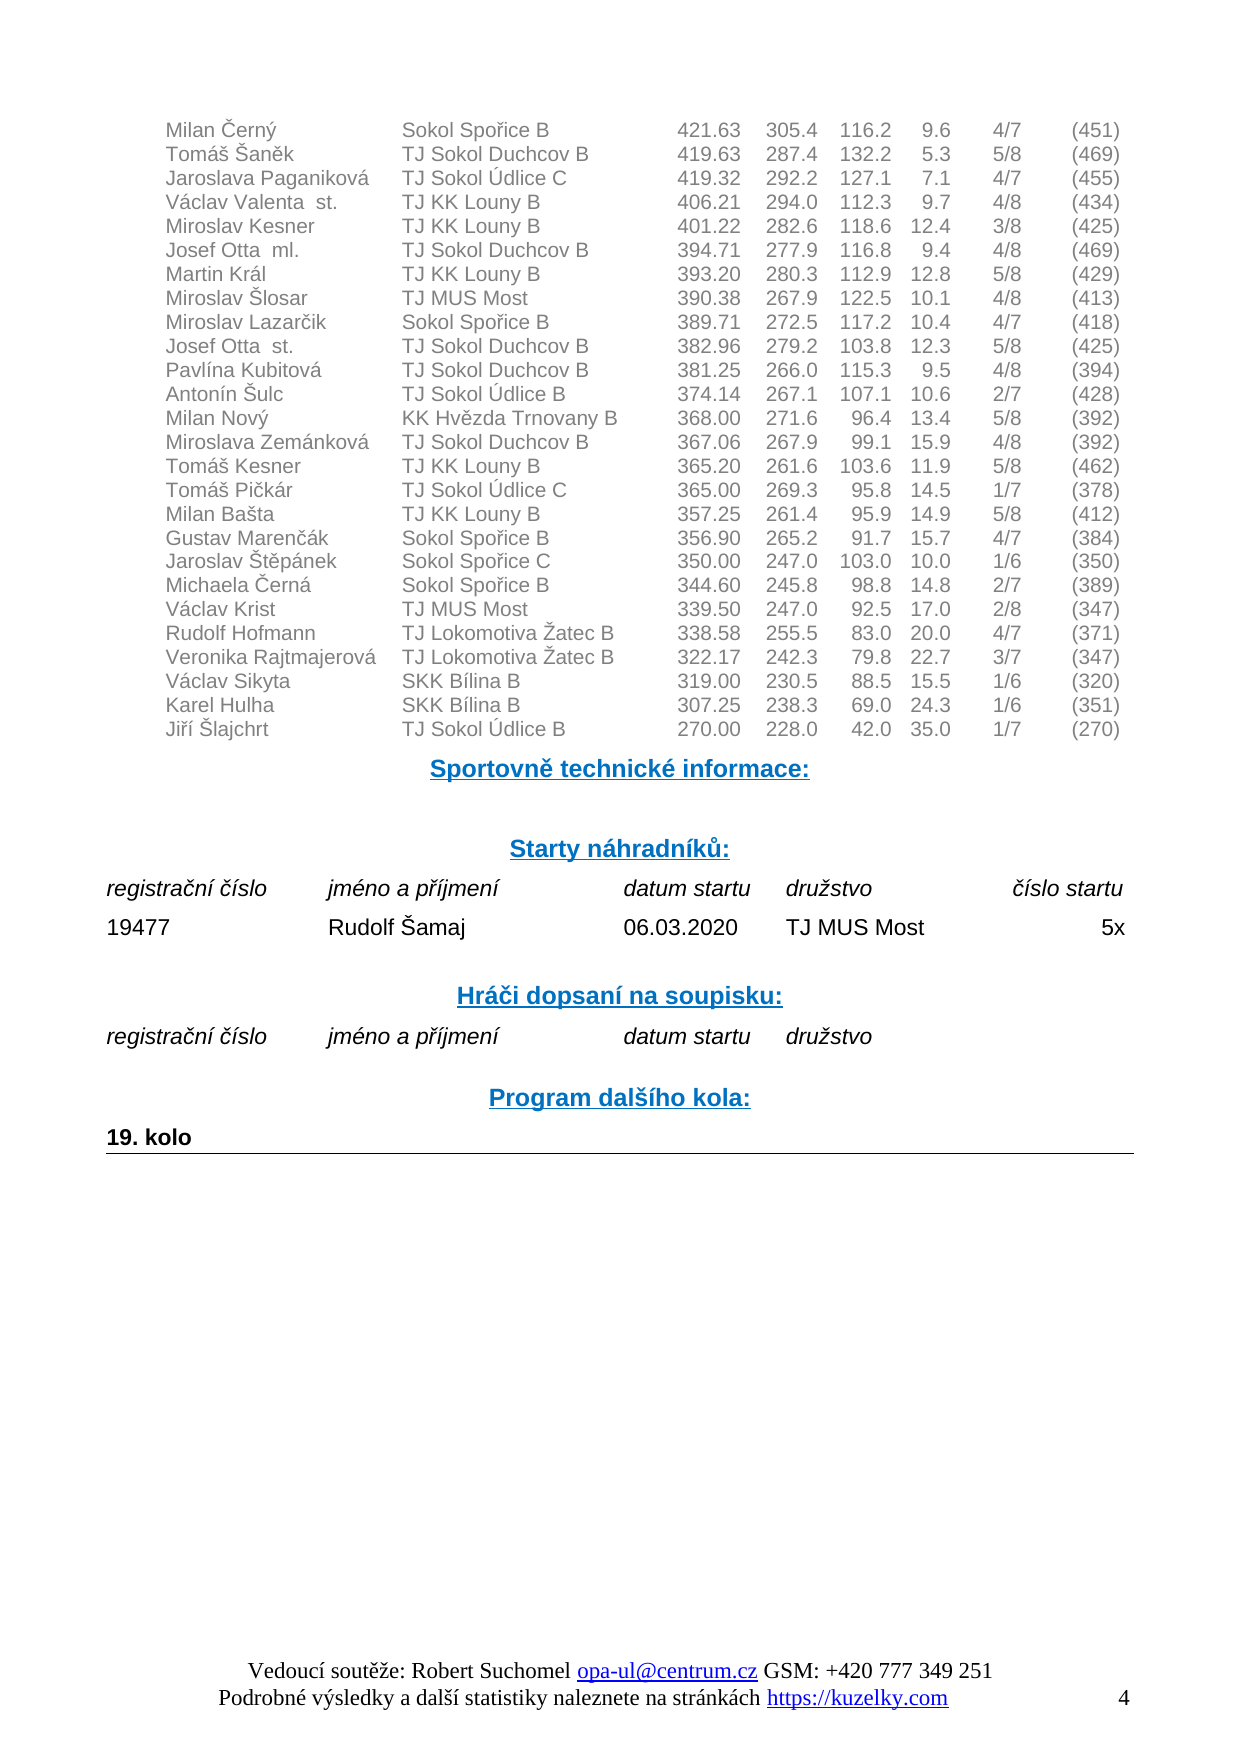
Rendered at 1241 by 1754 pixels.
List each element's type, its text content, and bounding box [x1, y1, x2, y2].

text Miroslav Lazarčik Sokol Spořice B 389.71 272.5 117.2 10.4 4/7 (418) [106, 310, 1134, 334]
text registrační číslo jméno a příjmení datum startu družstvo [106, 1023, 1134, 1049]
text Antonín Šulc TJ Sokol Údlice B 374.14 267.1 107.1 10.6 2/7 (428) [106, 382, 1134, 406]
text Gustav Marenčák Sokol Spořice B 356.90 265.2 91.7 15.7 4/7 (384) [106, 525, 1134, 549]
text Milan Nový KK Hvězda Trnovany B 368.00 271.6 96.4 13.4 5/8 (392) [106, 406, 1134, 429]
text Sportovně technické informace: [94, 753, 1145, 782]
text Jaroslav Štěpánek Sokol Spořice C 350.00 247.0 103.0 10.0 1/6 (350) [106, 549, 1134, 573]
text Pavlína Kubitová TJ Sokol Duchcov B 381.25 266.0 115.3 9.5 4/8 (394) [106, 358, 1134, 382]
text Tomáš Kesner TJ KK Louny B 365.20 261.6 103.6 11.9 5/8 (462) [106, 453, 1134, 477]
text Tomáš Šaněk TJ Sokol Duchcov B 419.63 287.4 132.2 5.3 5/8 (469) [106, 142, 1134, 166]
text Josef Otta ml. TJ Sokol Duchcov B 394.71 277.9 116.8 9.4 4/8 (469) [106, 238, 1134, 262]
text Václav Krist TJ MUS Most 339.50 247.0 92.5 17.0 2/8 (347) [106, 597, 1134, 621]
text Karel Hulha SKK Bílina B 307.25 238.3 69.0 24.3 1/6 (351) [106, 693, 1134, 717]
text Tomáš Pičkár TJ Sokol Údlice C 365.00 269.3 95.8 14.5 1/7 (378) [106, 477, 1134, 501]
text Václav Valenta st. TJ KK Louny B 406.21 294.0 112.3 9.7 4/8 (434) [106, 190, 1134, 214]
text Miroslav Šlosar TJ MUS Most 390.38 267.9 122.5 10.1 4/8 (413) [106, 286, 1134, 310]
text Hráči dopsaní na soupisku: [94, 953, 1145, 1010]
text Josef Otta st. TJ Sokol Duchcov B 382.96 279.2 103.8 12.3 5/8 (425) [106, 334, 1134, 358]
text registrační číslo jméno a příjmení datum startu družstvo číslo startu [106, 875, 1134, 901]
text Martin Král TJ KK Louny B 393.20 280.3 112.9 12.8 5/8 (429) [106, 262, 1134, 286]
text Milan Bašta TJ KK Louny B 357.25 261.4 95.9 14.9 5/8 (412) [106, 501, 1134, 525]
text Rudolf Hofmann TJ Lokomotiva Žatec B 338.58 255.5 83.0 20.0 4/7 (371) [106, 621, 1134, 645]
text Jaroslava Paganiková TJ Sokol Údlice C 419.32 292.2 127.1 7.1 4/7 (455) [106, 166, 1134, 190]
text Veronika Rajtmajerová TJ Lokomotiva Žatec B 322.17 242.3 79.8 22.7 3/7 (347) [106, 645, 1134, 669]
text Michaela Černá Sokol Spořice B 344.60 245.8 98.8 14.8 2/7 (389) [106, 573, 1134, 597]
text Václav Sikyta SKK Bílina B 319.00 230.5 88.5 15.5 1/6 (320) [106, 669, 1134, 693]
text Miroslava Zemánková TJ Sokol Duchcov B 367.06 267.9 99.1 15.9 4/8 (392) [106, 429, 1134, 453]
text 19477 Rudolf Šamaj 06.03.2020 TJ MUS Most 5x [106, 914, 1134, 940]
text Starty náhradníků: [94, 834, 1145, 862]
text Milan Černý Sokol Spořice B 421.63 305.4 116.2 9.6 4/7 (451) [106, 118, 1134, 142]
text Jiří Šlajchrt TJ Sokol Údlice B 270.00 228.0 42.0 35.0 1/7 (270) [106, 717, 1134, 741]
text Program dalšího kola: [94, 1083, 1145, 1112]
text 19. kolo [106, 1124, 1134, 1153]
text Miroslav Kesner TJ KK Louny B 401.22 282.6 118.6 12.4 3/8 (425) [106, 214, 1134, 238]
